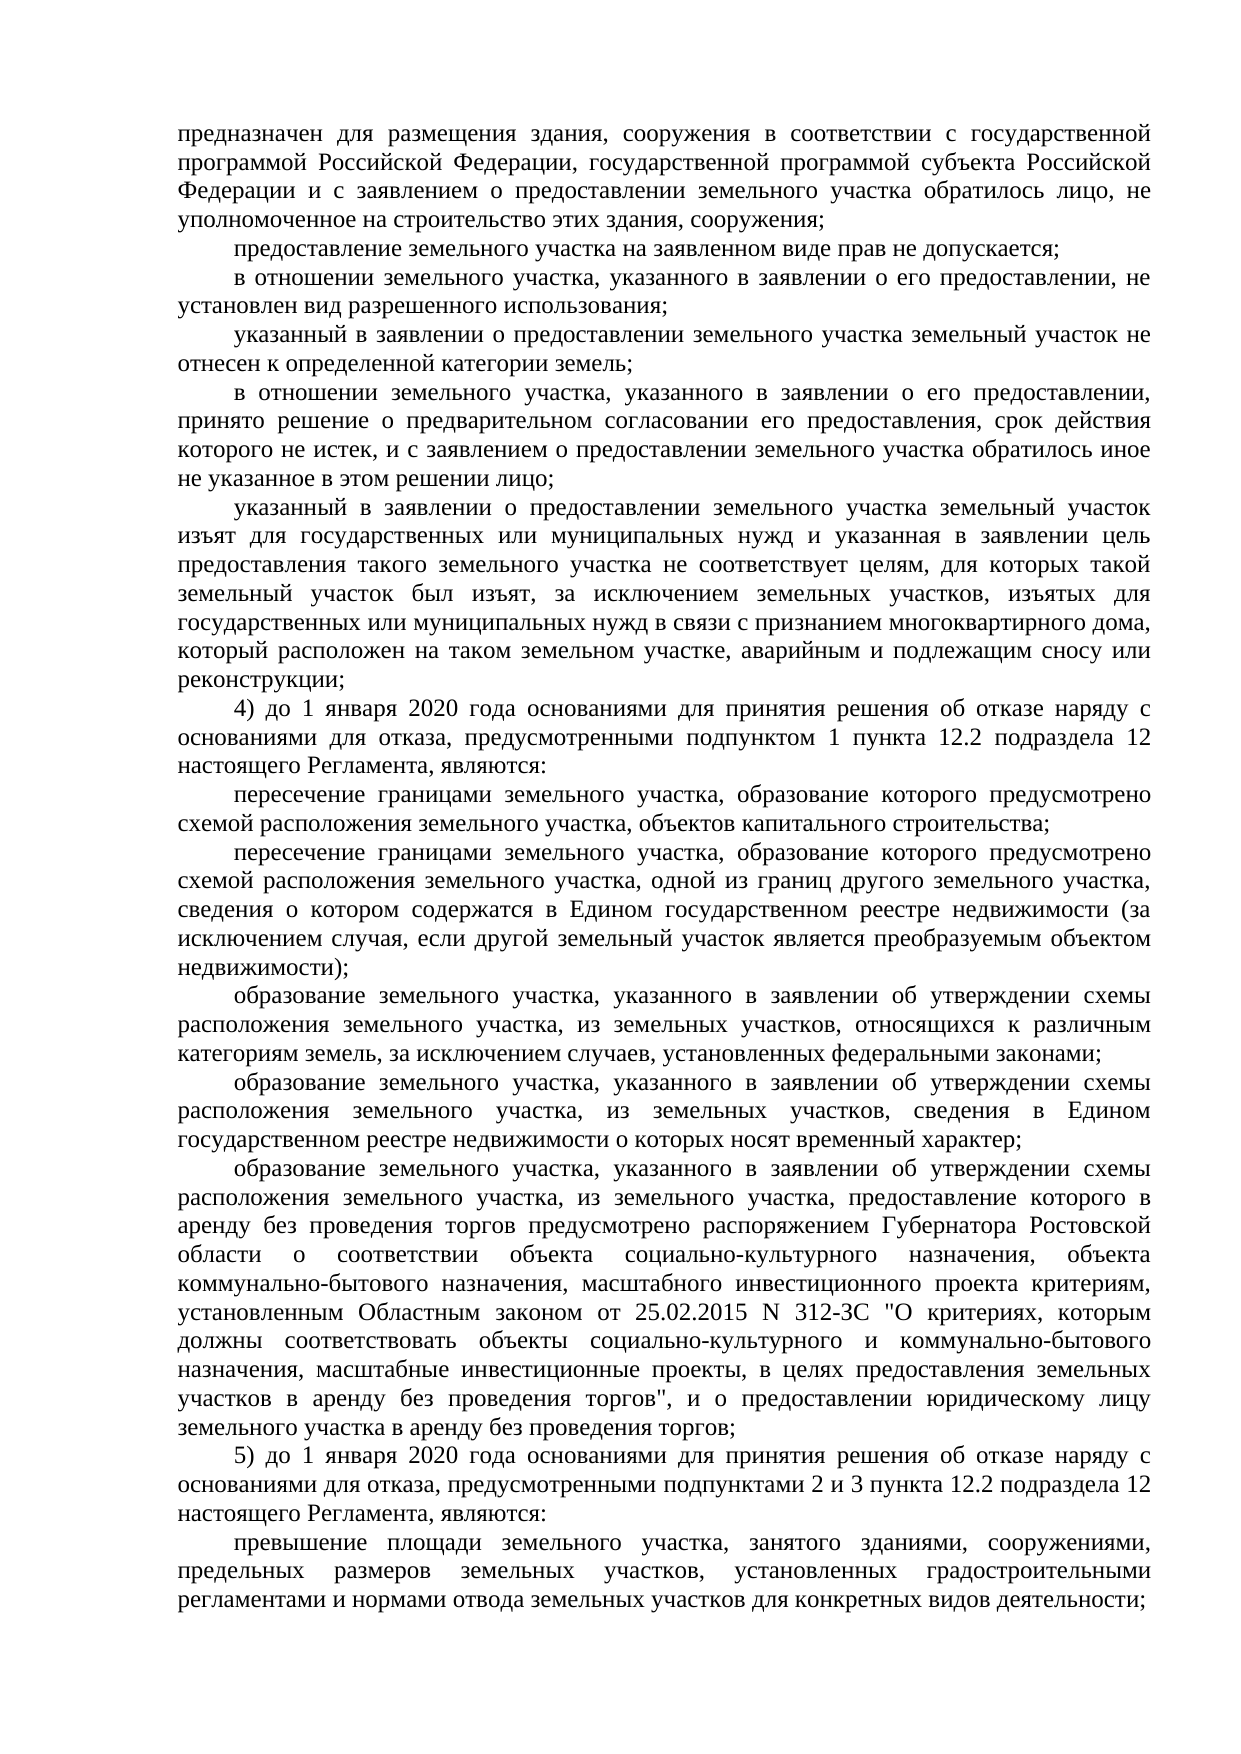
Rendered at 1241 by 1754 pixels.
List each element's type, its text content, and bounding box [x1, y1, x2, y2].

text 4) до 1 января 2020 года основаниями для принятия решения об отказе наряду с основаниями для отказа, предусмотренными подпунктом 1 пункта 12.2 подраздела 12 настоящего Регламента, являются: [177, 693, 1152, 779]
text предоставление земельного участка на заявленном виде прав не допускается; [177, 233, 1152, 262]
text пересечение границами земельного участка, образование которого предусмотрено схемой расположения земельного участка, объектов капитального строительства; [177, 779, 1152, 837]
text превышение площади земельного участка, занятого зданиями, сооружениями, предельных размеров земельных участков, установленных градостроительными регламентами и нормами отвода земельных участков для конкретных видов деятельности; [177, 1527, 1152, 1613]
text 5) до 1 января 2020 года основаниями для принятия решения об отказе наряду с основаниями для отказа, предусмотренными подпунктами 2 и 3 пункта 12.2 подраздела 12 настоящего Регламента, являются: [177, 1441, 1152, 1527]
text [177, 118, 1152, 233]
text в отношении земельного участка, указанного в заявлении о его предоставлении, не установлен вид разрешенного использования; [177, 262, 1152, 319]
text образование земельного участка, указанного в заявлении об утверждении схемы расположения земельного участка, из земельных участков, относящихся к различным категориям земель, за исключением случаев, установленных федеральными законами; [177, 981, 1152, 1067]
text указанный в заявлении о предоставлении земельного участка земельный участок изъят для государственных или муниципальных нужд и указанная в заявлении цель предоставления такого земельного участка не соответствует целям, для которых такой земельный участок был изъят, за исключением земельных участков, изъятых для государственных или муниципальных нужд в связи с признанием многоквартирного дома, который расположен на таком земельном участке, аварийным и подлежащим сносу или реконструкции; [177, 492, 1152, 693]
text образование земельного участка, указанного в заявлении об утверждении схемы расположения земельного участка, из земельного участка, предоставление которого в аренду без проведения торгов предусмотрено распоряжением Губернатора Ростовской области о соответствии объекта социально-культурного назначения, объекта коммунально-бытового назначения, масштабного инвестиционного проекта критериям, установленным Областным законом от 25.02.2015 N 312-ЗС "О критериях, которым должны соответствовать объекты социально-культурного и коммунально-бытового назначения, масштабные инвестиционные проекты, в целях предоставления земельных участков в аренду без проведения торгов", и о предоставлении юридическому лицу земельного участка в аренду без проведения торгов; [177, 1153, 1152, 1441]
text пересечение границами земельного участка, образование которого предусмотрено схемой расположения земельного участка, одной из границ другого земельного участка, сведения о котором содержатся в Едином государственном реестре недвижимости (за исключением случая, если другой земельный участок является преобразуемым объектом недвижимости); [177, 837, 1152, 981]
text указанный в заявлении о предоставлении земельного участка земельный участок не отнесен к определенной категории земель; [177, 319, 1152, 377]
text в отношении земельного участка, указанного в заявлении о его предоставлении, принято решение о предварительном согласовании его предоставления, срок действия которого не истек, и с заявлением о предоставлении земельного участка обратилось иное не указанное в этом решении лицо; [177, 377, 1152, 492]
text образование земельного участка, указанного в заявлении об утверждении схемы расположения земельного участка, из земельных участков, сведения в Едином государственном реестре недвижимости о которых носят временный характер; [177, 1067, 1152, 1153]
